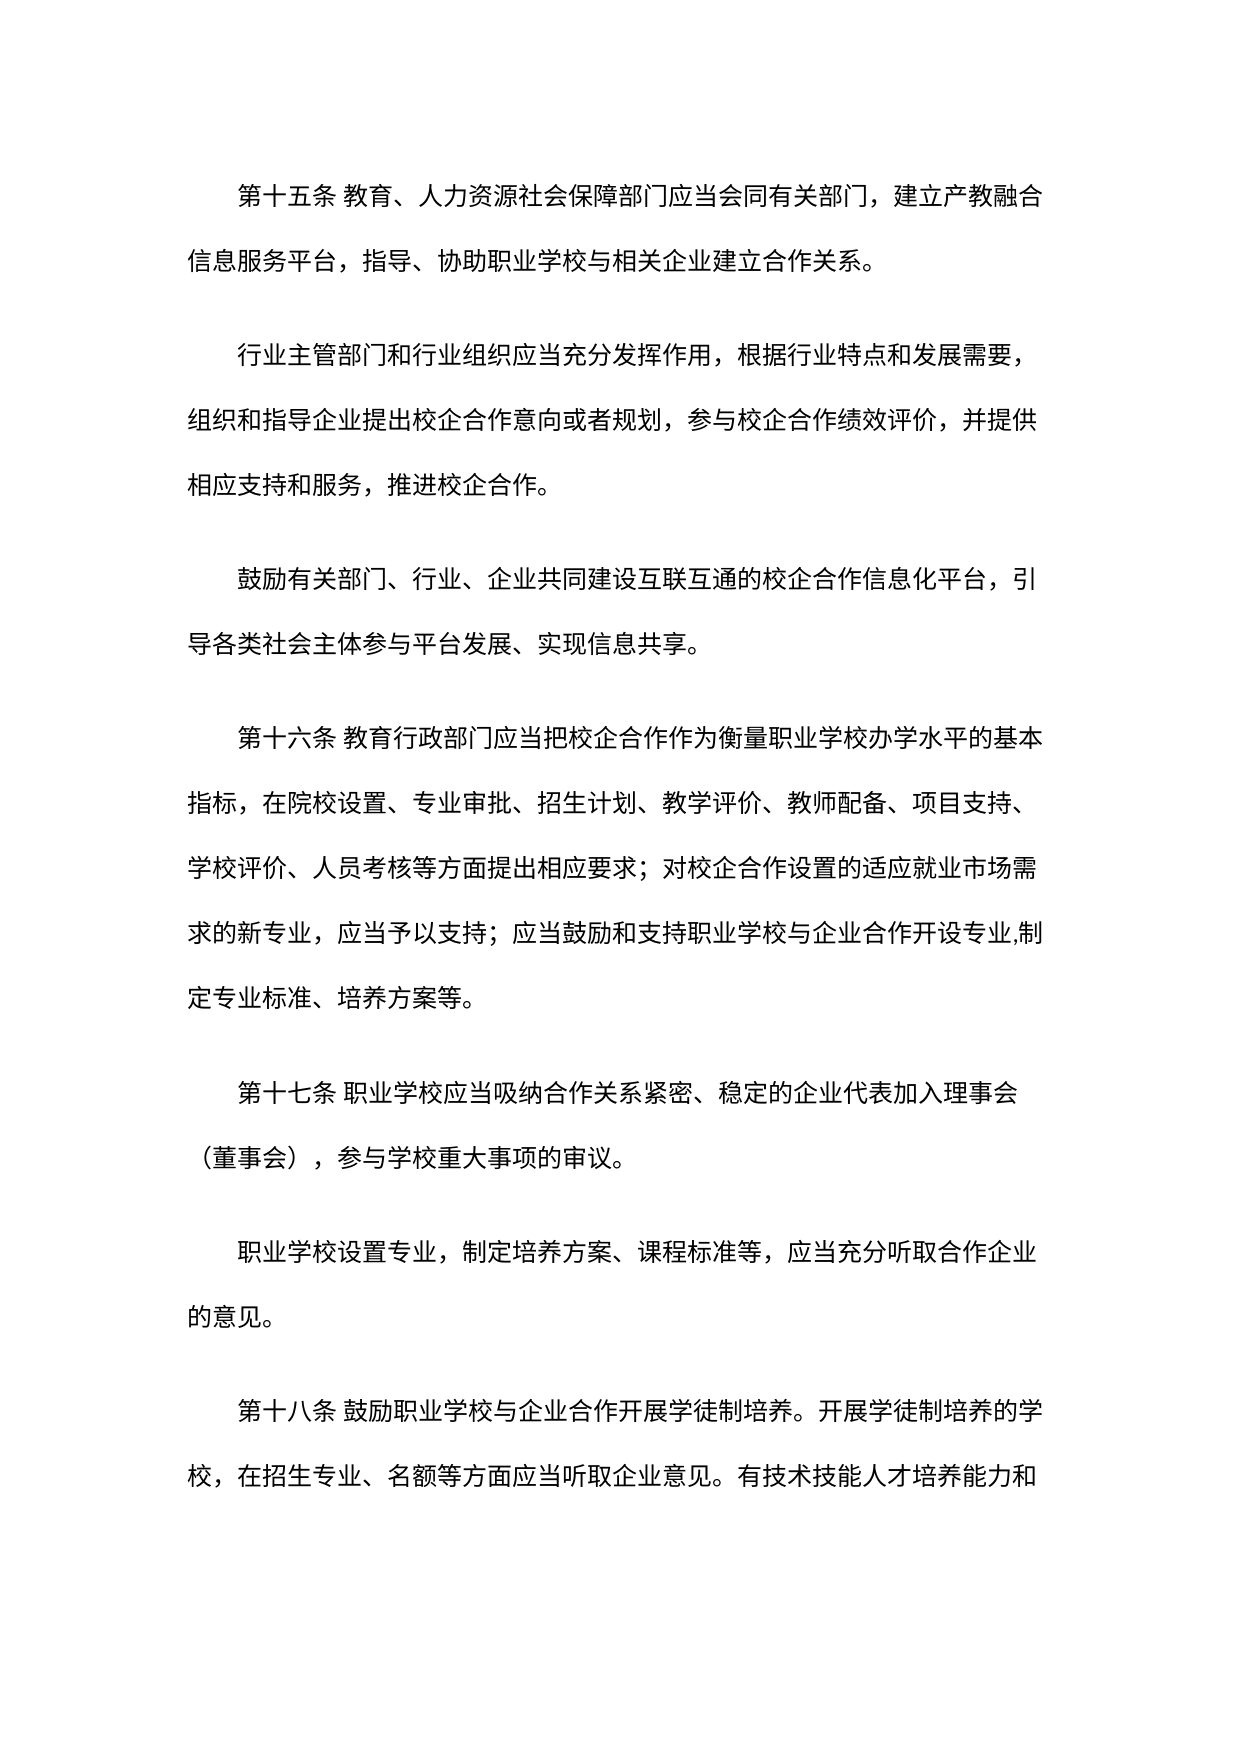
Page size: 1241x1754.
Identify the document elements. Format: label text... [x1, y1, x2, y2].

text 第十七条 职业学校应当吸纳合作关系紧密、稳定的企业代表加入理事会（董事会），参与学校重大事项的审议。 [187, 1059, 1053, 1189]
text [187, 1377, 1053, 1507]
text 行业主管部门和行业组织应当充分发挥作用，根据行业特点和发展需要，组织和指导企业提出校企合作意向或者规划，参与校企合作绩效评价，并提供相应支持和服务，推进校企合作。 [187, 321, 1053, 516]
text 职业学校设置专业，制定培养方案、课程标准等，应当充分听取合作企业的意见。 [187, 1218, 1053, 1348]
text 第十六条 教育行政部门应当把校企合作作为衡量职业学校办学水平的基本指标，在院校设置、专业审批、招生计划、教学评价、教师配备、项目支持、学校评价、人员考核等方面提出相应要求；对校企合作设置的适应就业市场需求的新专业，应当予以支持；应当鼓励和支持职业学校与企业合作开设专业,制定专业标准、培养方案等。 [187, 704, 1053, 1029]
text 鼓励有关部门、行业、企业共同建设互联互通的校企合作信息化平台，引导各类社会主体参与平台发展、实现信息共享。 [187, 545, 1053, 675]
text 第十五条 教育、人力资源社会保障部门应当会同有关部门，建立产教融合信息服务平台，指导、协助职业学校与相关企业建立合作关系。 [187, 162, 1053, 292]
